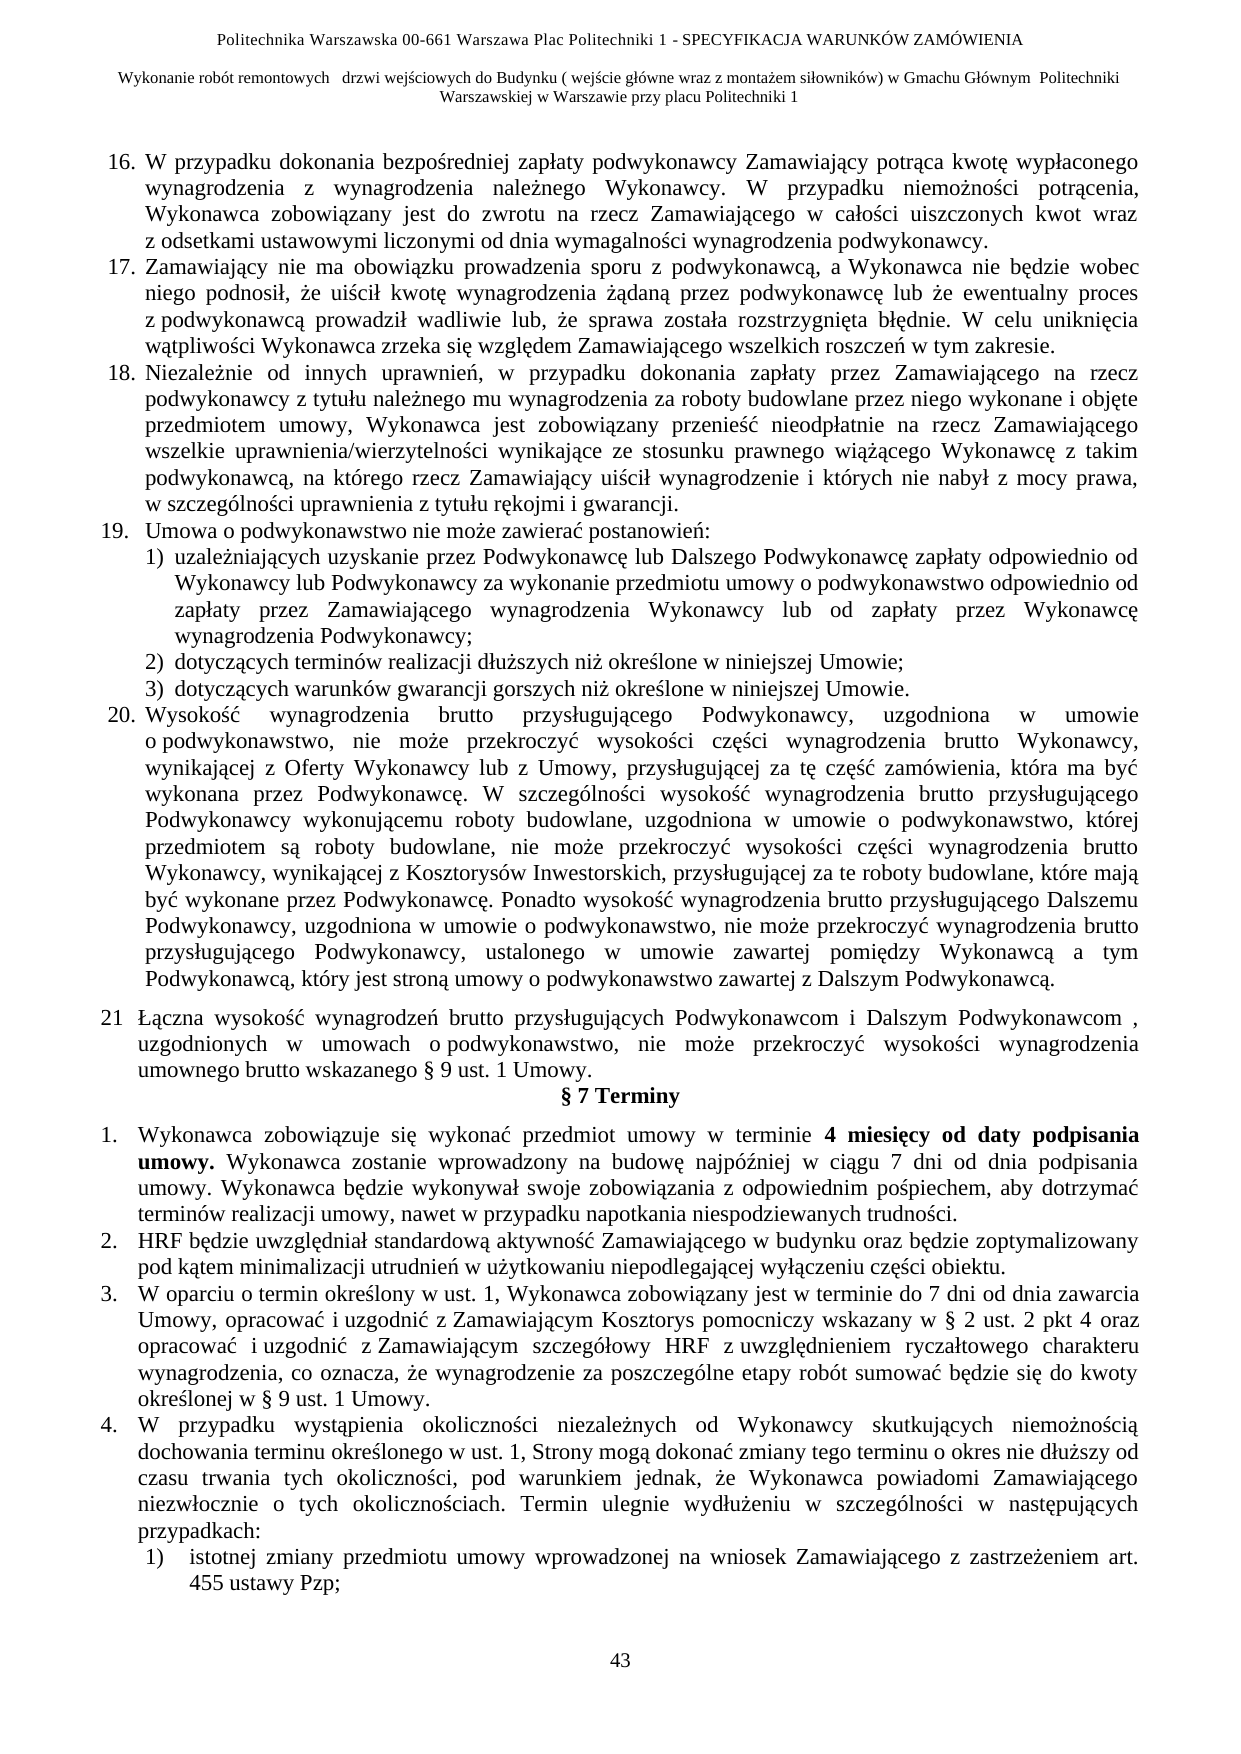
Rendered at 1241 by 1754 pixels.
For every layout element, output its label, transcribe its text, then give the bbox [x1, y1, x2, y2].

list W przypadku dokonania bezpośredniej zapłaty podwykonawcy Zamawiający potrąca kwotę wypłaconego wynagrodzenia z wynagrodzenia należnego Wykonawcy. W przypadku niemożności potrącenia, Wykonawca zobowiązany jest do zwrotu na rzecz Zamawiającego w całości uiszczonych kwot wraz z odsetkami ustawowymi liczonymi od dnia wymagalności wynagrodzenia podwykonawcy. [107, 148, 1140, 253]
text 2) dotyczących terminów realizacji dłuższych niż określone w niniejszej Umowie; [145, 648, 1140, 675]
text 3) dotyczących warunków gwarancji gorszych niż określone w niniejszej Umowie. [145, 675, 1140, 701]
text 1) uzależniających uzyskanie przez Podwykonawcę lub Dalszego Podwykonawcę zapłaty odpowiednio od Wykonawcy lub Podwykonawcy za wykonanie przedmiotu umowy o podwykonawstwo odpowiednio od zapłaty przez Zamawiającego wynagrodzenia Wykonawcy lub od zapłaty przez Wykonawcę wynagrodzenia Podwykonawcy; [145, 543, 1140, 648]
list W przypadku wystąpienia okoliczności niezależnych od Wykonawcy skutkujących niemożnością dochowania terminu określonego w ust. 1, Strony mogą dokonać zmiany tego terminu o okres nie dłuższy od czasu trwania tych okoliczności, pod warunkiem jednak, że Wykonawca powiadomi Zamawiającego niezwłocznie o tych okolicznościach. Termin ulegnie wydłużeniu w szczególności w następujących przypadkach: [100, 1411, 1140, 1543]
list HRF będzie uwzględniał standardową aktywność Zamawiającego w budynku oraz będzie zoptymalizowany pod kątem minimalizacji utrudnień w użytkowaniu niepodlegającej wyłączeniu części obiektu. [100, 1227, 1140, 1279]
text 21 Łączna wysokość wynagrodzeń brutto przysługujących Podwykonawcom i Dalszym Podwykonawcom , uzgodnionych w umowach o podwykonawstwo, nie może przekroczyć wysokości wynagrodzenia umownego brutto wskazanego § 9 ust. 1 Umowy. [100, 1003, 1140, 1083]
list Umowa o podwykonawstwo nie może zawierać postanowień: [100, 517, 1140, 543]
list Zamawiający nie ma obowiązku prowadzenia sporu z podwykonawcą, a Wykonawca nie będzie wobec niego podnosił, że uiścił kwotę wynagrodzenia żądaną przez podwykonawcę lub że ewentualny proces z podwykonawcą prowadził wadliwie lub, że sprawa została rozstrzygnięta błędnie. W celu uniknięcia wątpliwości Wykonawca zrzeka się względem Zamawiającego wszelkich roszczeń w tym zakresie. [107, 253, 1140, 358]
list istotnej zmiany przedmiotu umowy wprowadzonej na wniosek Zamawiającego z zastrzeżeniem art. 455 ustawy Pzp; [145, 1543, 1140, 1596]
list W oparciu o termin określony w ust. 1, Wykonawca zobowiązany jest w terminie do 7 dni od dnia zawarcia Umowy, opracować i uzgodnić z Zamawiającym Kosztorys pomocniczy wskazany w § 2 ust. 2 pkt 4 oraz opracować i uzgodnić z Zamawiającym szczegółowy HRF z uwzględnieniem ryczałtowego charakteru wynagrodzenia, co oznacza, że wynagrodzenie za poszczególne etapy robót sumować będzie się do kwoty określonej w § 9 ust. 1 Umowy. [100, 1279, 1140, 1411]
list Niezależnie od innych uprawnień, w przypadku dokonania zapłaty przez Zamawiającego na rzecz podwykonawcy z tytułu należnego mu wynagrodzenia za roboty budowlane przez niego wykonane i objęte przedmiotem umowy, Wykonawca jest zobowiązany przenieść nieodpłatnie na rzecz Zamawiającego wszelkie uprawnienia/wierzytelności wynikające ze stosunku prawnego wiążącego Wykonawcę z takim podwykonawcą, na którego rzecz Zamawiający uiścił wynagrodzenie i których nie nabył z mocy prawa, w szczególności uprawnienia z tytułu rękojmi i gwarancji. [107, 358, 1140, 517]
list Wysokość wynagrodzenia brutto przysługującego Podwykonawcy, uzgodniona w umowie o podwykonawstwo, nie może przekroczyć wysokości części wynagrodzenia brutto Wykonawcy, wynikającej z Oferty Wykonawcy lub z Umowy, przysługującej za tę część zamówienia, która ma być wykonana przez Podwykonawcę. W szczególności wysokość wynagrodzenia brutto przysługującego Podwykonawcy wykonującemu roboty budowlane, uzgodniona w umowie o podwykonawstwo, której przedmiotem są roboty budowlane, nie może przekroczyć wysokości części wynagrodzenia brutto Wykonawcy, wynikającej z Kosztorysów Inwestorskich, przysługującej za te roboty budowlane, które mają być wykonane przez Podwykonawcę. Ponadto wysokość wynagrodzenia brutto przysługującego Dalszemu Podwykonawcy, uzgodniona w umowie o podwykonawstwo, nie może przekroczyć wynagrodzenia brutto przysługującego Podwykonawcy, ustalonego w umowie zawartej pomiędzy Wykonawcą a tym Podwykonawcą, który jest stroną umowy o podwykonawstwo zawartej z Dalszym Podwykonawcą. [107, 701, 1140, 991]
text § 7 Terminy [100, 1083, 1140, 1109]
list Wykonawca zobowiązuje się wykonać przedmiot umowy w terminie 4 miesięcy od daty podpisania umowy. Wykonawca zostanie wprowadzony na budowę najpóźniej w ciągu 7 dni od dnia podpisania umowy. Wykonawca będzie wykonywał swoje zobowiązania z odpowiednim pośpiechem, aby dotrzymać terminów realizacji umowy, nawet w przypadku napotkania niespodziewanych trudności. [100, 1121, 1140, 1227]
